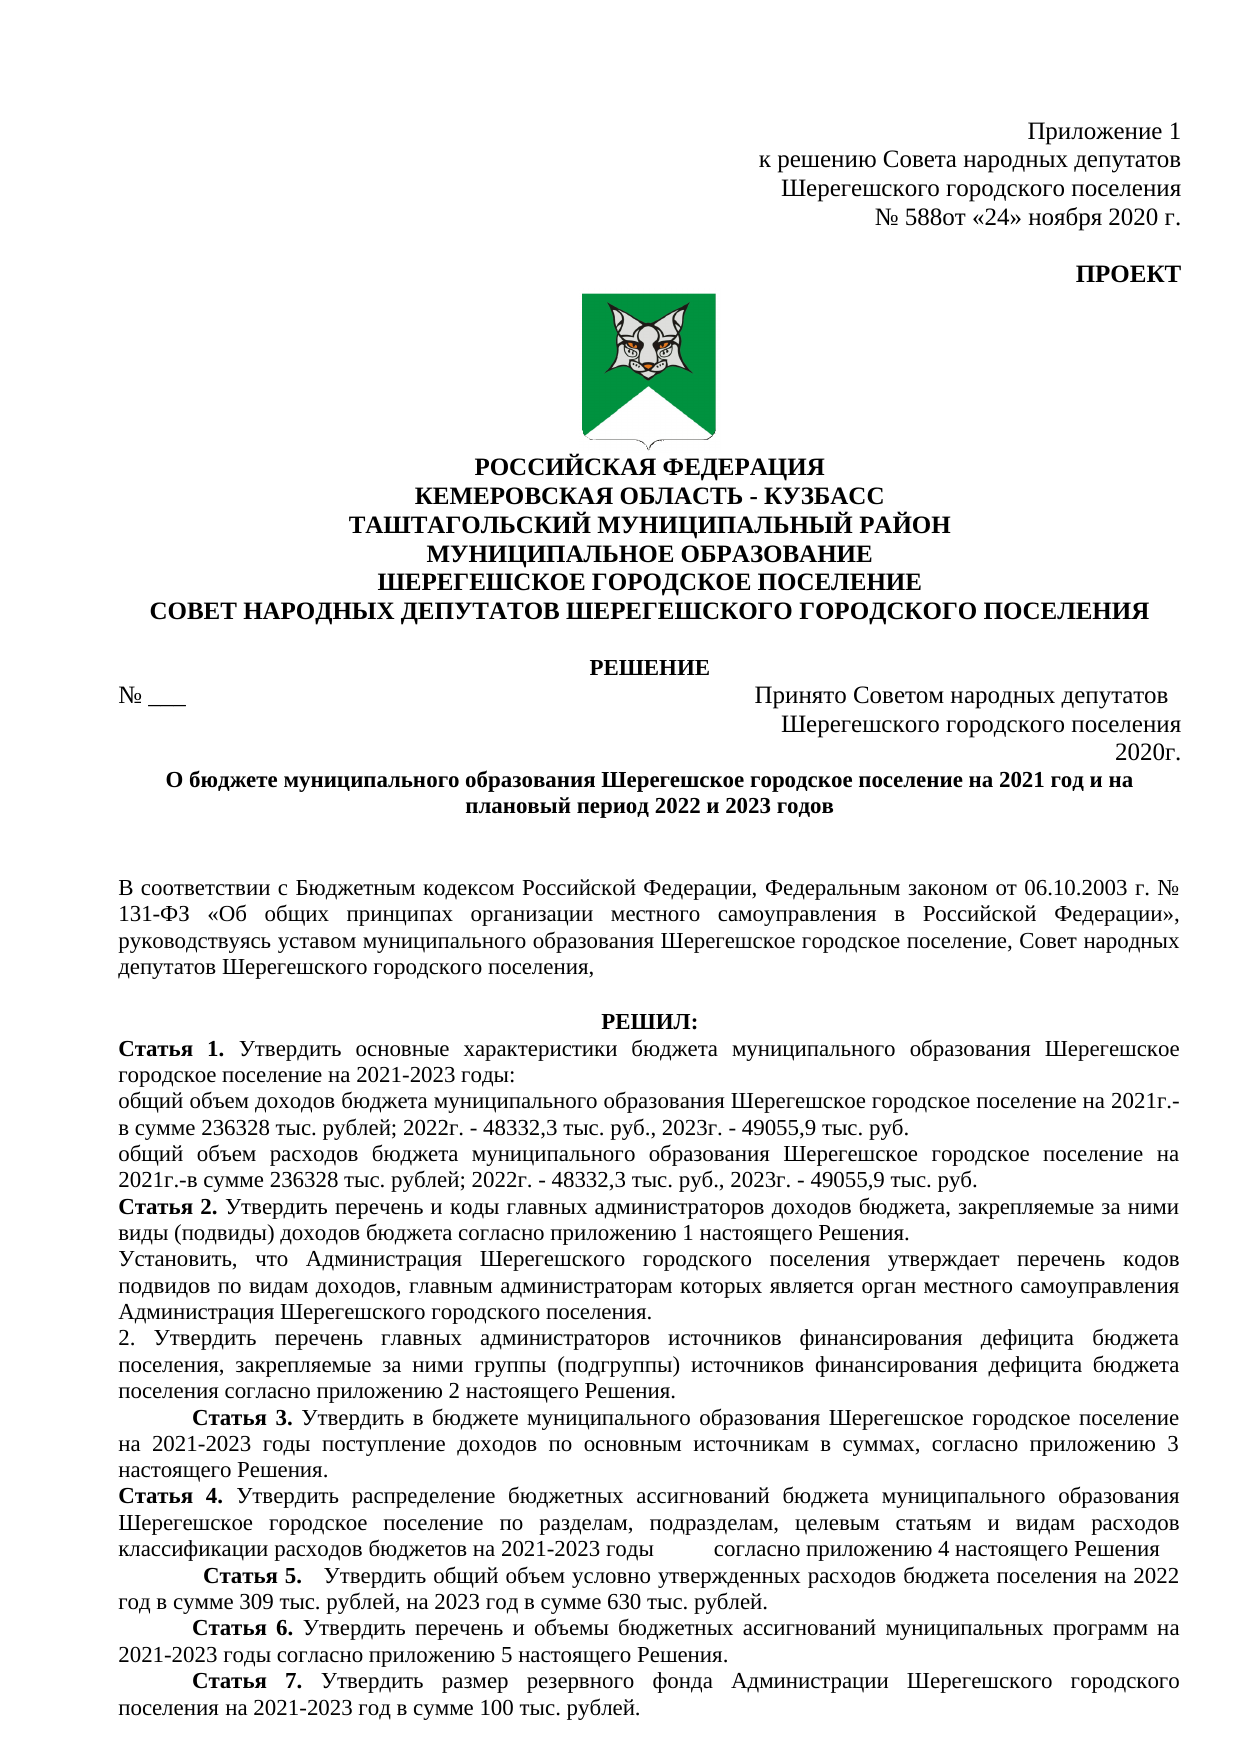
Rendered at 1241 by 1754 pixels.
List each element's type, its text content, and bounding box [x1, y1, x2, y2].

text РЕШИЛ: [118, 1008, 1181, 1034]
text Статья 7. Утвердить размер резервного фонда Администрации Шерегешского городского поселения на 2021-2023 год в сумме 100 тыс. рублей. [118, 1667, 1181, 1720]
text общий объем доходов бюджета муниципального образования Шерегешское городское поселение на 2021г.-в сумме 236328 тыс. рублей; 2022г. - 48332,3 тыс. руб., 2023г. - 49055,9 тыс. руб. [118, 1087, 1181, 1140]
text № 588от «24» ноября 2020 г. [118, 202, 1181, 231]
text КЕМЕРОВСКАЯ ОБЛАСТЬ - КУЗБАСС [118, 481, 1181, 510]
text ШЕРЕГЕШСКОЕ ГОРОДСКОЕ ПОСЕЛЕНИЕ [118, 567, 1181, 596]
text О бюджете муниципального образования Шерегешское городское поселение на 2021 год и на плановый период 2022 и 2023 годов [118, 766, 1181, 819]
text Шерегешского городского поселения [118, 709, 1181, 737]
text ПРОЕКТ [118, 259, 1181, 288]
text В соответствии с Бюджетным кодексом Российской Федерации, Федеральным законом от 06.10.2003 г. № 131-ФЗ «Об общих принципах организации местного самоуправления в Российской Федерации», руководствуясь уставом муниципального образования Шерегешское городское поселение, Совет народных депутатов Шерегешского городского поселения, [118, 874, 1181, 979]
text Установить, что Администрация Шерегешского городского поселения утверждает перечень кодов подвидов по видам доходов, главным администраторам которых является орган местного самоуправления Администрация Шерегешского городского поселения. [118, 1245, 1181, 1324]
text № ___ Принято Советом народных депутатов [118, 680, 1181, 709]
text Статья 1. Утвердить основные характеристики бюджета муниципального образования Шерегешское городское поселение на 2021-2023 годы: [118, 1034, 1181, 1087]
text СОВЕТ НАРОДНЫХ ДЕПУТАТОВ ШЕРЕГЕШСКОГО ГОРОДСКОГО ПОСЕЛЕНИЯ [118, 596, 1181, 625]
text Статья 2. Утвердить перечень и коды главных администраторов доходов бюджета, закрепляемые за ними виды (подвиды) доходов бюджета согласно приложению 1 настоящего Решения. [118, 1193, 1181, 1245]
text Статья 5. Утвердить общий объем условно утвержденных расходов бюджета поселения на 2022 год в сумме 309 тыс. рублей, на 2023 год в сумме 630 тыс. рублей. [118, 1562, 1181, 1614]
text ТАШТАГОЛЬСКИЙ МУНИЦИПАЛЬНЫЙ РАЙОН [118, 510, 1181, 539]
text 2. Утвердить перечень главных администраторов источников финансирования дефицита бюджета поселения, закрепляемые за ними группы (подгруппы) источников финансирования дефицита бюджета поселения согласно приложению 2 настоящего Решения. [118, 1324, 1181, 1403]
text РЕШЕНИЕ [118, 654, 1181, 680]
text Статья 4. Утвердить распределение бюджетных ассигнований бюджета муниципального образования Шерегешское городское поселение по разделам, подразделам, целевым статьям и видам расходов классификации расходов бюджетов на 2021-2023 годы согласно приложению 4 настоящего Решения [118, 1483, 1181, 1562]
text общий объем расходов бюджета муниципального образования Шерегешское городское поселение на 2021г.-в сумме 236328 тыс. рублей; 2022г. - 48332,3 тыс. руб., 2023г. - 49055,9 тыс. руб. [118, 1140, 1181, 1193]
text 2020г. [118, 737, 1181, 766]
text Шерегешского городского поселения [118, 173, 1181, 202]
text МУНИЦИПАЛЬНОЕ ОБРАЗОВАНИЕ [118, 539, 1181, 567]
text Приложение 1 [118, 116, 1181, 144]
text к решению Совета народных депутатов [118, 144, 1181, 173]
text РОССИЙСКАЯ ФЕДЕРАЦИЯ [118, 452, 1181, 481]
text Статья 3. Утвердить в бюджете муниципального образования Шерегешское городское поселение на 2021-2023 годы поступление доходов по основным источникам в суммах, согласно приложению 3 настоящего Решения. [118, 1403, 1181, 1483]
picture [578, 288, 721, 453]
text Статья 6. Утвердить перечень и объемы бюджетных ассигнований муниципальных программ на 2021-2023 годы согласно приложению 5 настоящего Решения. [118, 1614, 1181, 1667]
